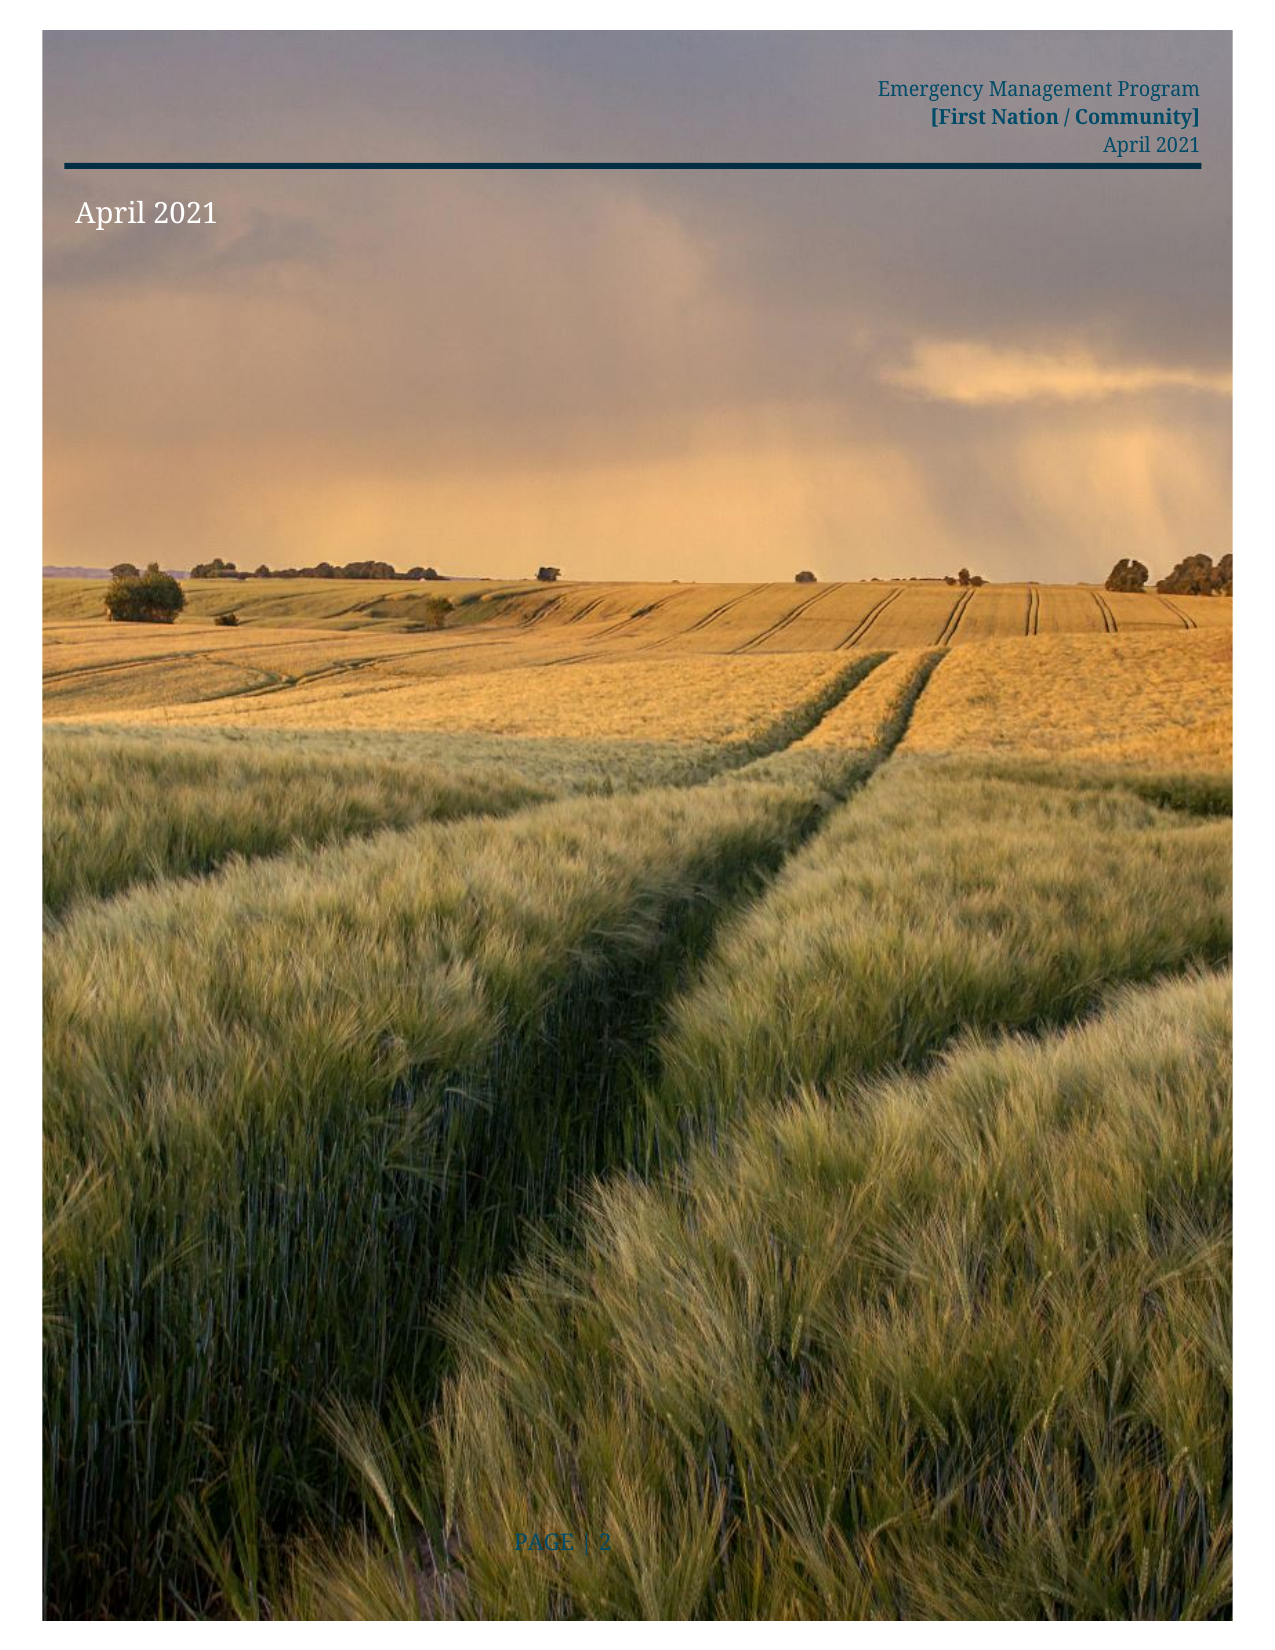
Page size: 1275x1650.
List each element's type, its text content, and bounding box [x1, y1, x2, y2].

text April 2021 [75, 192, 1200, 232]
picture [42, 30, 1233, 1621]
